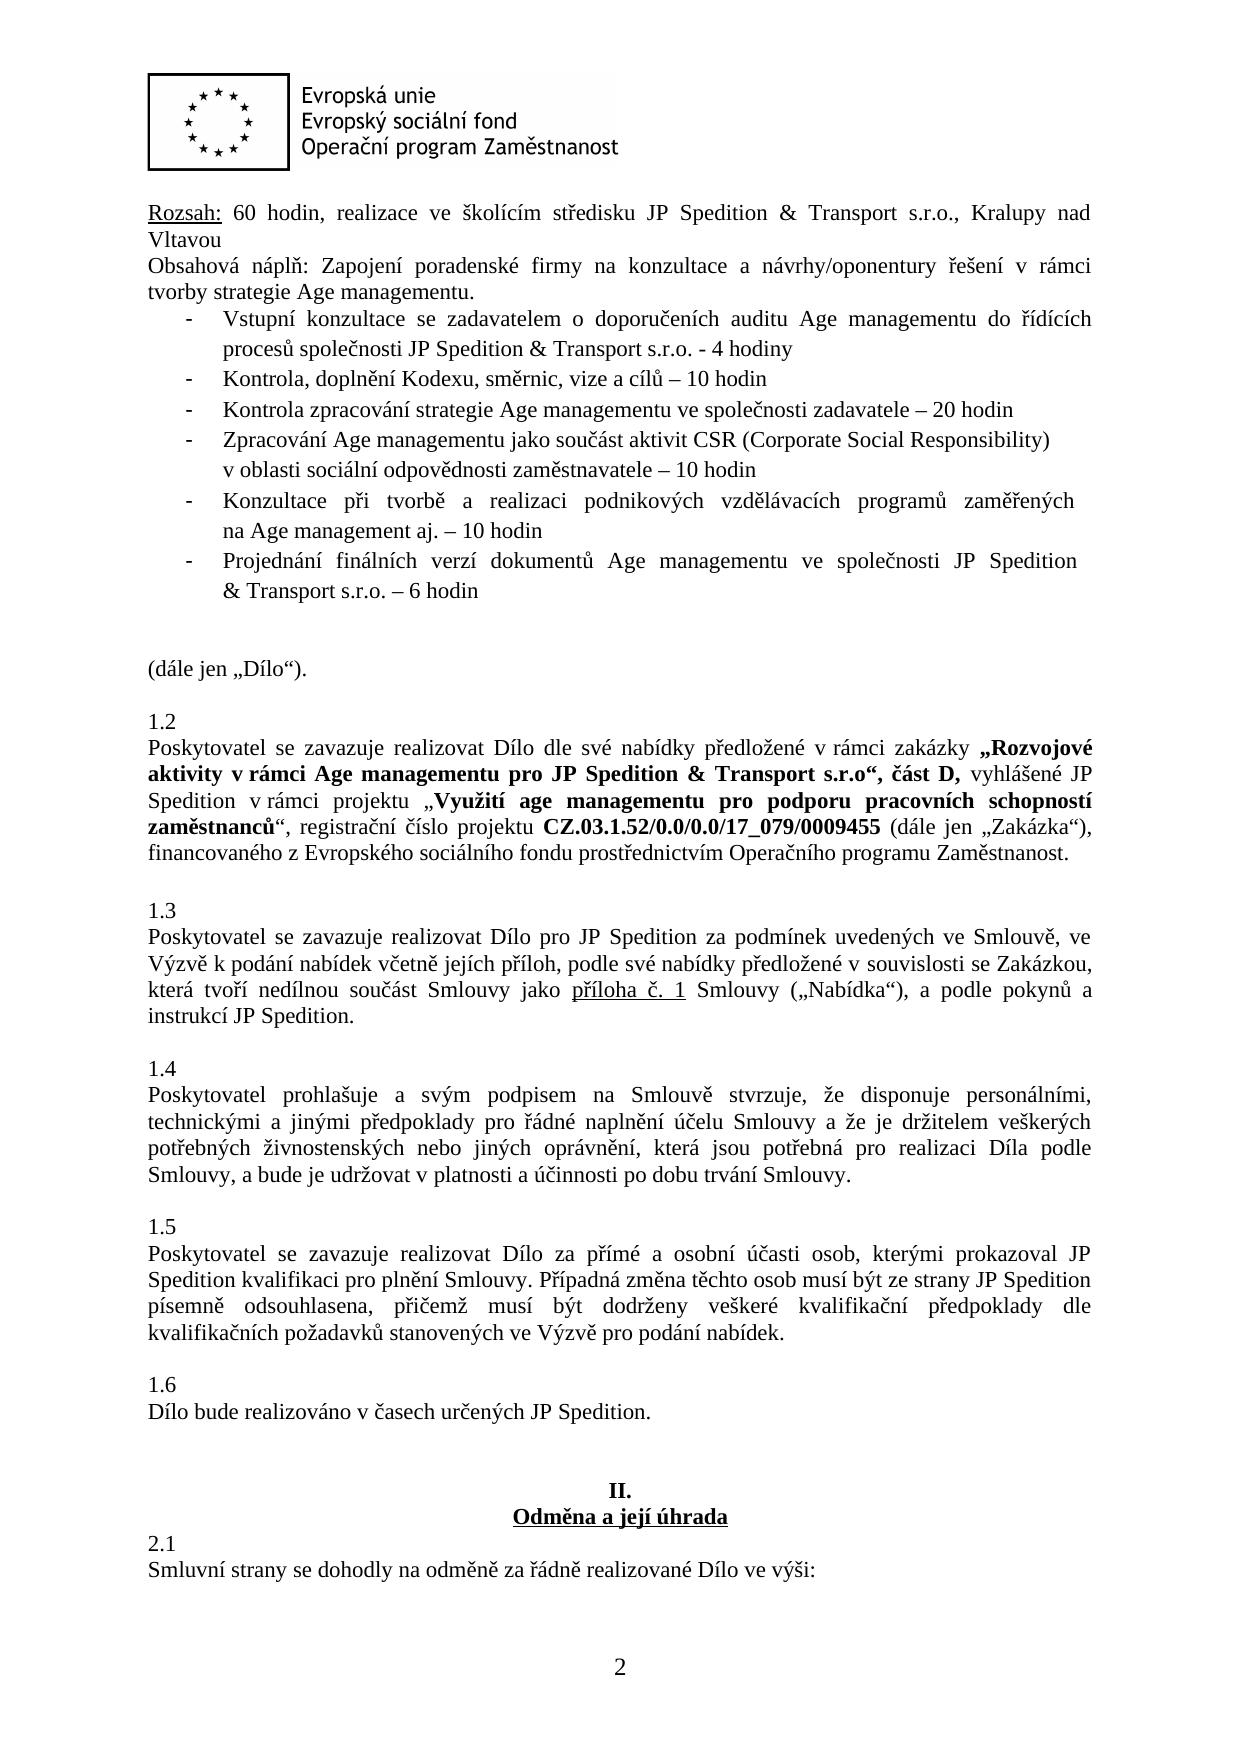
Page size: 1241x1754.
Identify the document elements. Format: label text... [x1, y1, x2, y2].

list Kontrola, doplnění Kodexu, směrnic, vize a cílů – 10 hodin [185, 365, 1093, 392]
text 1.2 [148, 708, 1093, 734]
text Dílo bude realizováno v časech určených JP Spedition. [148, 1398, 1093, 1424]
text 1.3 [148, 897, 1093, 923]
list Vstupní konzultace se zadavatelem o doporučeních auditu Age managementu do řídících procesů společnosti JP Spedition & Transport s.r.o. - 4 hodiny [185, 305, 1093, 361]
text Odměna a její úhrada [148, 1503, 1093, 1529]
list Projednání finálních verzí dokumentů Age managementu ve společnosti JP Spedition & Transport s.r.o. – 6 hodin [185, 547, 1093, 604]
text Poskytovatel se zavazuje realizovat Dílo dle své nabídky předložené v rámci zakázky „Rozvojové aktivity v rámci Age managementu pro JP Spedition & Transport s.r.o“, část D, vyhlášené JP Spedition v rámci projektu „Využití age managementu pro podporu pracovních schopností zaměstnanců“, registrační číslo projektu CZ.03.1.52/0.0/0.0/17_079/0009455 (dále jen „Zakázka“), financovaného z Evropského sociálního fondu prostřednictvím Operačního programu Zaměstnanost. [148, 734, 1093, 866]
text 1.5 [148, 1213, 1093, 1240]
text Smluvní strany se dohodly na odměně za řádně realizované Dílo ve výši: [148, 1556, 1093, 1582]
text Poskytovatel se zavazuje realizovat Dílo pro JP Spedition za podmínek uvedených ve Smlouvě, ve Výzvě k podání nabídek včetně jejích příloh, podle své nabídky předložené v souvislosti se Zakázkou, která tvoří nedílnou součást Smlouvy jako příloha č. 1 Smlouvy („Nabídka“), a podle pokynů a instrukcí JP Spedition. [148, 923, 1093, 1029]
text Rozsah: 60 hodin, realizace ve školícím středisku JP Spedition & Transport s.r.o., Kralupy nad Vltavou [148, 199, 1093, 252]
text Poskytovatel se zavazuje realizovat Dílo za přímé a osobní účasti osob, kterými prokazoval JP Spedition kvalifikaci pro plnění Smlouvy. Případná změna těchto osob musí být ze strany JP Spedition písemně odsouhlasena, přičemž musí být dodrženy veškeré kvalifikační předpoklady dle kvalifikačních požadavků stanovených ve Výzvě pro podání nabídek. [148, 1240, 1093, 1345]
text 2.1 [148, 1529, 1093, 1556]
text Poskytovatel prohlašuje a svým podpisem na Smlouvě stvrzuje, že disponuje personálními, technickými a jinými předpoklady pro řádné naplnění účelu Smlouvy a že je držitelem veškerých potřebných živnostenských nebo jiných oprávnění, která jsou potřebná pro realizaci Díla podle Smlouvy, a bude je udržovat v platnosti a účinnosti po dobu trvání Smlouvy. [148, 1082, 1093, 1187]
text (dále jen „Dílo“). [148, 655, 1093, 681]
picture [147, 73, 619, 171]
list Konzultace při tvorbě a realizaci podnikových vzdělávacích programů zaměřených na Age management aj. – 10 hodin [185, 487, 1093, 543]
text II. [148, 1477, 1093, 1503]
list v oblasti sociální odpovědnosti zaměstnavatele – 10 hodin [223, 457, 1093, 483]
list Kontrola zpracování strategie Age managementu ve společnosti zadavatele – 20 hodin [185, 396, 1093, 422]
text 1.4 [148, 1055, 1093, 1082]
text 1.6 [148, 1371, 1093, 1398]
text Obsahová náplň: Zapojení poradenské firmy na konzultace a návrhy/oponentury řešení v rámci tvorby strategie Age managementu. [148, 252, 1093, 305]
list Zpracování Age managementu jako součást aktivit CSR (Corporate Social Responsibility) [185, 426, 1093, 453]
